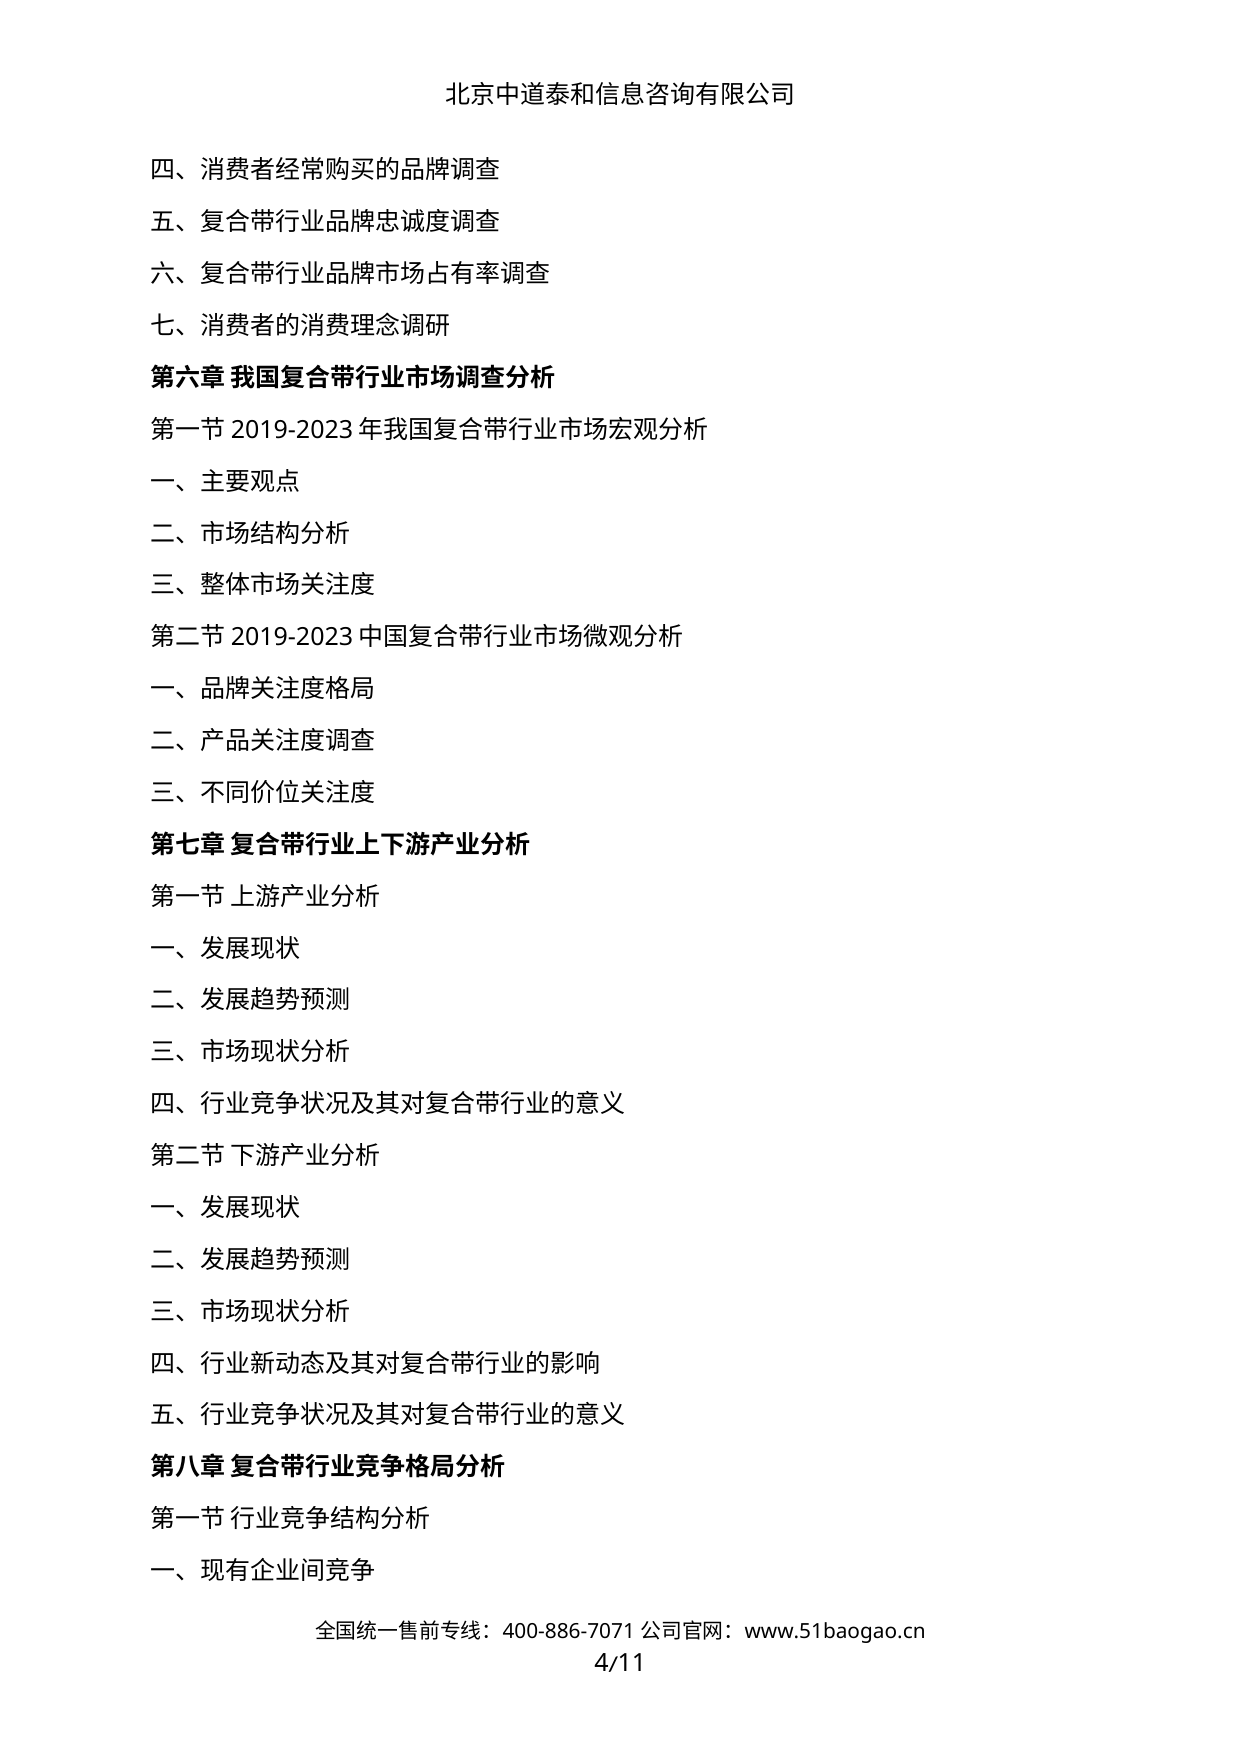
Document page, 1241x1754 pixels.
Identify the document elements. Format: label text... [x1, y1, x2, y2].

text 三、市场现状分析 [150, 1032, 1090, 1068]
text 四、消费者经常购买的品牌调查 [150, 150, 1090, 186]
text 四、行业竞争状况及其对复合带行业的意义 [150, 1084, 1090, 1120]
text 第二节 2019-2023中国复合带行业市场微观分析 [150, 617, 1090, 653]
text 一、品牌关注度格局 [150, 669, 1090, 705]
text 第一节 行业竞争结构分析 [150, 1499, 1090, 1535]
text 三、不同价位关注度 [150, 772, 1090, 809]
text 五、行业竞争状况及其对复合带行业的意义 [150, 1395, 1090, 1431]
text 五、复合带行业品牌忠诚度调查 [150, 202, 1090, 238]
text 二、市场结构分析 [150, 513, 1090, 549]
text 第一节 上游产业分析 [150, 876, 1090, 912]
text 一、现有企业间竞争 [150, 1551, 1090, 1587]
text 六、复合带行业品牌市场占有率调查 [150, 254, 1090, 290]
text 第七章 复合带行业上下游产业分析 [150, 824, 1090, 861]
text 一、发展现状 [150, 1187, 1090, 1224]
text 四、行业新动态及其对复合带行业的影响 [150, 1343, 1090, 1379]
text 第一节 2019-2023年我国复合带行业市场宏观分析 [150, 409, 1090, 446]
text 七、消费者的消费理念调研 [150, 306, 1090, 342]
text 二、发展趋势预测 [150, 980, 1090, 1016]
text 一、发展现状 [150, 928, 1090, 964]
text 第六章 我国复合带行业市场调查分析 [150, 357, 1090, 394]
text 二、发展趋势预测 [150, 1239, 1090, 1276]
text 第八章 复合带行业竞争格局分析 [150, 1447, 1090, 1483]
text 三、市场现状分析 [150, 1291, 1090, 1327]
text 第二节 下游产业分析 [150, 1136, 1090, 1172]
text 二、产品关注度调查 [150, 721, 1090, 757]
text 三、整体市场关注度 [150, 565, 1090, 601]
text 一、主要观点 [150, 461, 1090, 497]
